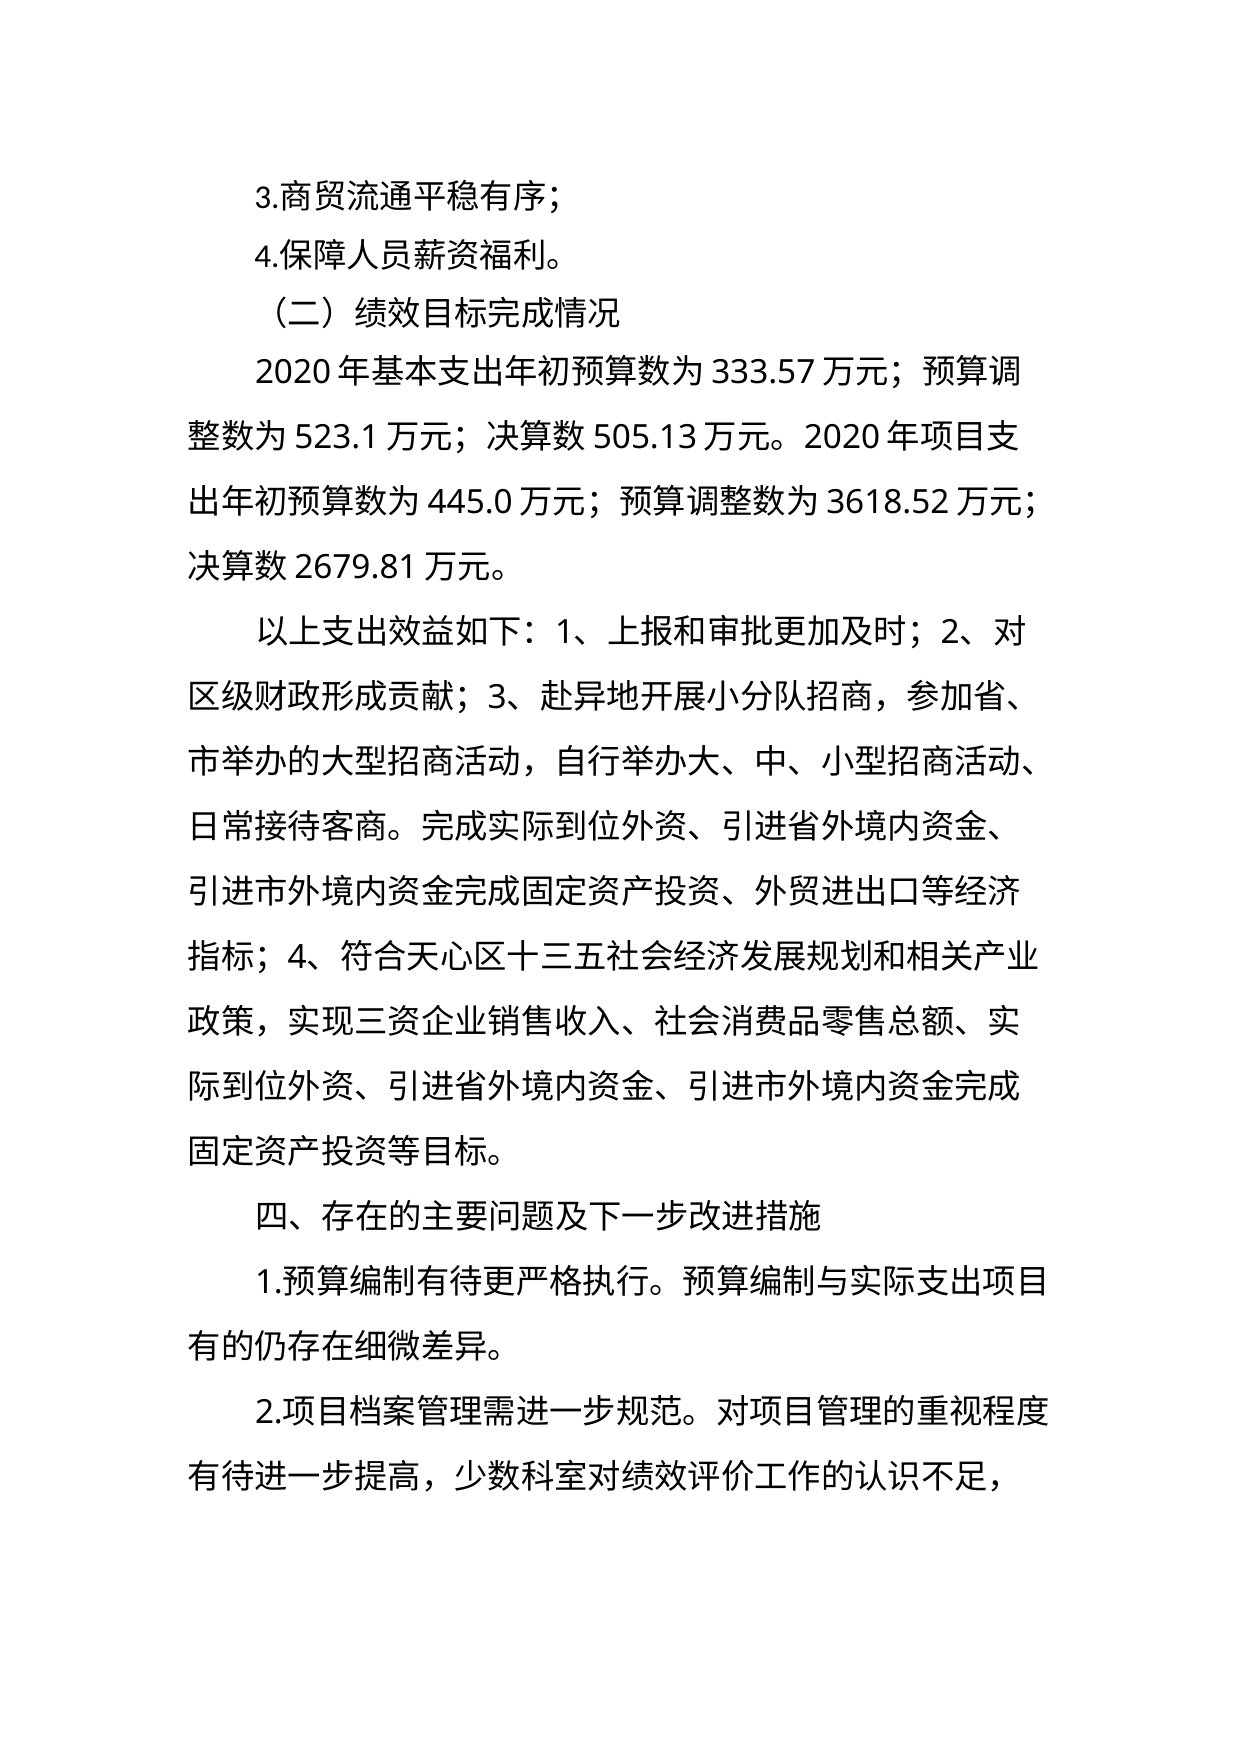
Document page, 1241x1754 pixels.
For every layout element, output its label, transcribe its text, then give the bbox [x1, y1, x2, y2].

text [187, 1377, 1053, 1507]
text 1.预算编制有待更严格执行。预算编制与实际支出项目有的仍存在细微差异。 [187, 1247, 1053, 1377]
text （二）绩效目标完成情况 [187, 279, 1053, 337]
text 3.商贸流通平稳有序； [187, 162, 1053, 220]
text 四、存在的主要问题及下一步改进措施 [187, 1182, 1053, 1247]
text 4.保障人员薪资福利。 [187, 220, 1053, 279]
text 以上支出效益如下：1、上报和审批更加及时；2、对区级财政形成贡献；3、赴异地开展小分队招商，参加省、市举办的大型招商活动，自行举办大、中、小型招商活动、日常接待客商。完成实际到位外资、引进省外境内资金、引进市外境内资金完成固定资产投资、外贸进出口等经济指标；4、符合天心区十三五社会经济发展规划和相关产业政策，实现三资企业销售收入、社会消费品零售总额、实际到位外资、引进省外境内资金、引进市外境内资金完成固定资产投资等目标。 [187, 597, 1053, 1182]
text 2020年基本支出年初预算数为333.57万元；预算调整数为523.1万元；决算数505.13万元。2020年项目支出年初预算数为445.0万元；预算调整数为3618.52万元；决算数2679.81万元。 [187, 337, 1053, 597]
